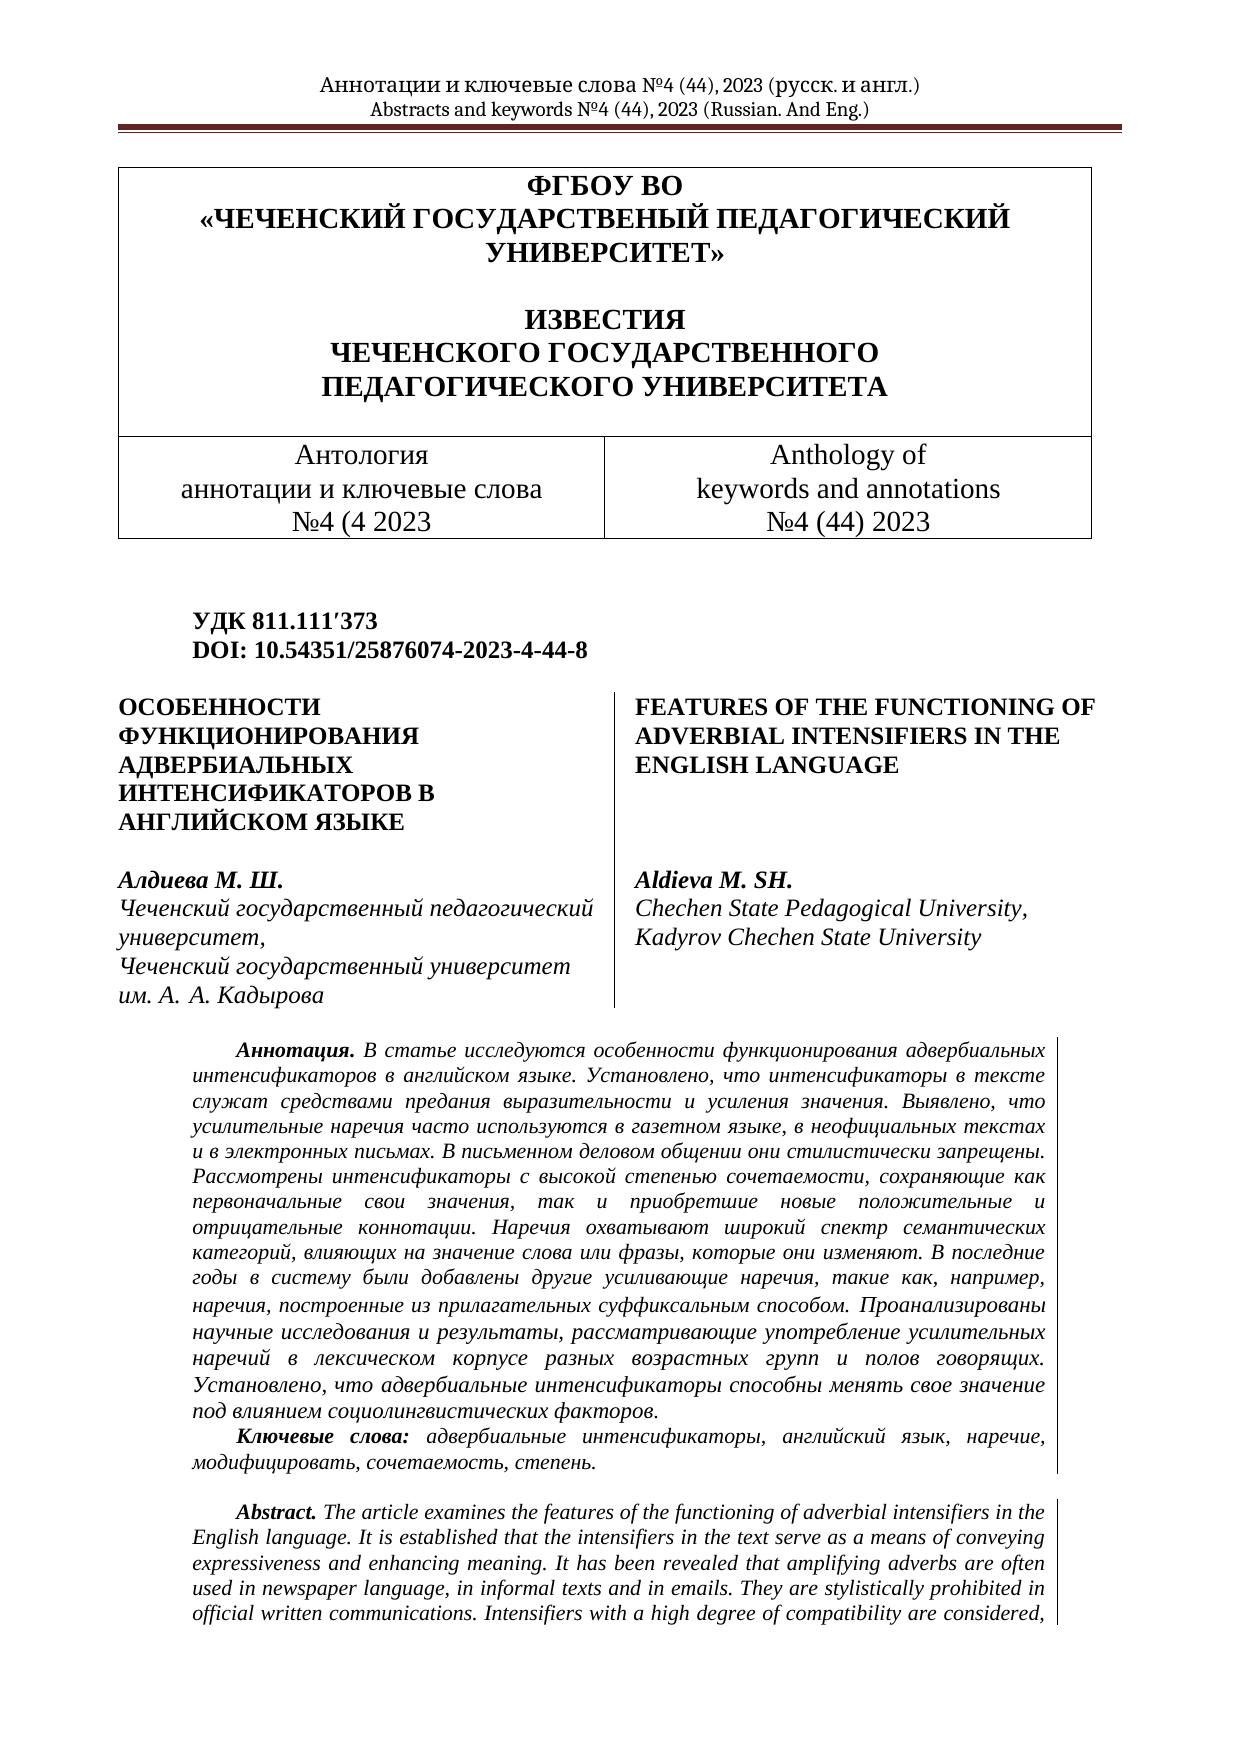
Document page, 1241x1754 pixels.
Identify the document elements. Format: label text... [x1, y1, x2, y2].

text Aldieva M. SH. [635, 865, 1122, 893]
text Чеченский государственный педагогический университет, [118, 893, 605, 951]
table_cell Anthology of keywords and annotations №4 (44) 2023 [605, 437, 1091, 538]
text Ключевые слова: адвербиальные интенсификаторы, английский язык, наречие, модифицировать, сочетаемость, степень. [192, 1423, 1057, 1474]
text Chechen State Pedagogical University, [635, 893, 1122, 922]
text Чеченский государственный университет им. А. А. Кадырова [118, 951, 605, 1008]
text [192, 1499, 1057, 1625]
text ОСОБЕННОСТИ ФУНКЦИОНИРОВАНИЯ АДВЕРБИАЛЬНЫХ ИНТЕНСИФИКАТОРОВ В АНГЛИЙСКОМ ЯЗЫКЕ [118, 692, 605, 836]
text Kadyrov Chechen State University [635, 922, 1122, 951]
text DOI: 10.54351/25876074-2023-4-44-8 [118, 635, 1122, 663]
text УДК 811.111′373 [118, 606, 1122, 635]
table_cell Антология аннотации и ключевые слова №4 (4 2023 [119, 437, 604, 538]
text Алдиева М. Ш. [118, 865, 605, 893]
table_header ФГБОУ ВО «ЧЕЧЕНСКИЙ ГОСУДАРСТВЕНЫЙ ПЕДАГОГИЧЕСКИЙ УНИВЕРСИТЕТ» ИЗВЕСТИЯ ЧЕЧЕНСКОГО ГОСУДАРСТВЕННОГО ПЕДАГОГИЧЕСКОГО УНИВЕРСИТЕТА [119, 168, 1091, 436]
text Аннотация. В статье исследуются особенности функционирования адвербиальных интенсификаторов в английском языке. Установлено, что интенсификаторы в тексте служат средствами предания выразительности и усиления значения. Выявлено, что усилительные наречия часто используются в газетном языке, в неофициальных текстах и в электронных письмах. В письменном деловом общении они стилистически запрещены. Рассмотрены интенсификаторы с высокой степенью сочетаемости, сохраняющие как первоначальные свои значения, так и приобретшие новые положительные и отрицательные коннотации. Наречия охватывают широкий спектр семантических категорий, влияющих на значение слова или фразы, которые они изменяют. В последние годы в систему были добавлены другие усиливающие наречия, такие как, например, наречия, построенные из прилагательных суффиксальным способом. Проанализированы научные исследования и результаты, рассматривающие употребление усилительных наречий в лексическом корпусе разных возрастных групп и полов говорящих. Установлено, что адвербиальные интенсификаторы способны менять свое значение под влиянием социолингвистических факторов. [192, 1037, 1057, 1423]
text FEATURES OF THE FUNCTIONING OF ADVERBIAL INTENSIFIERS IN THE ENGLISH LANGUAGE [635, 692, 1122, 778]
